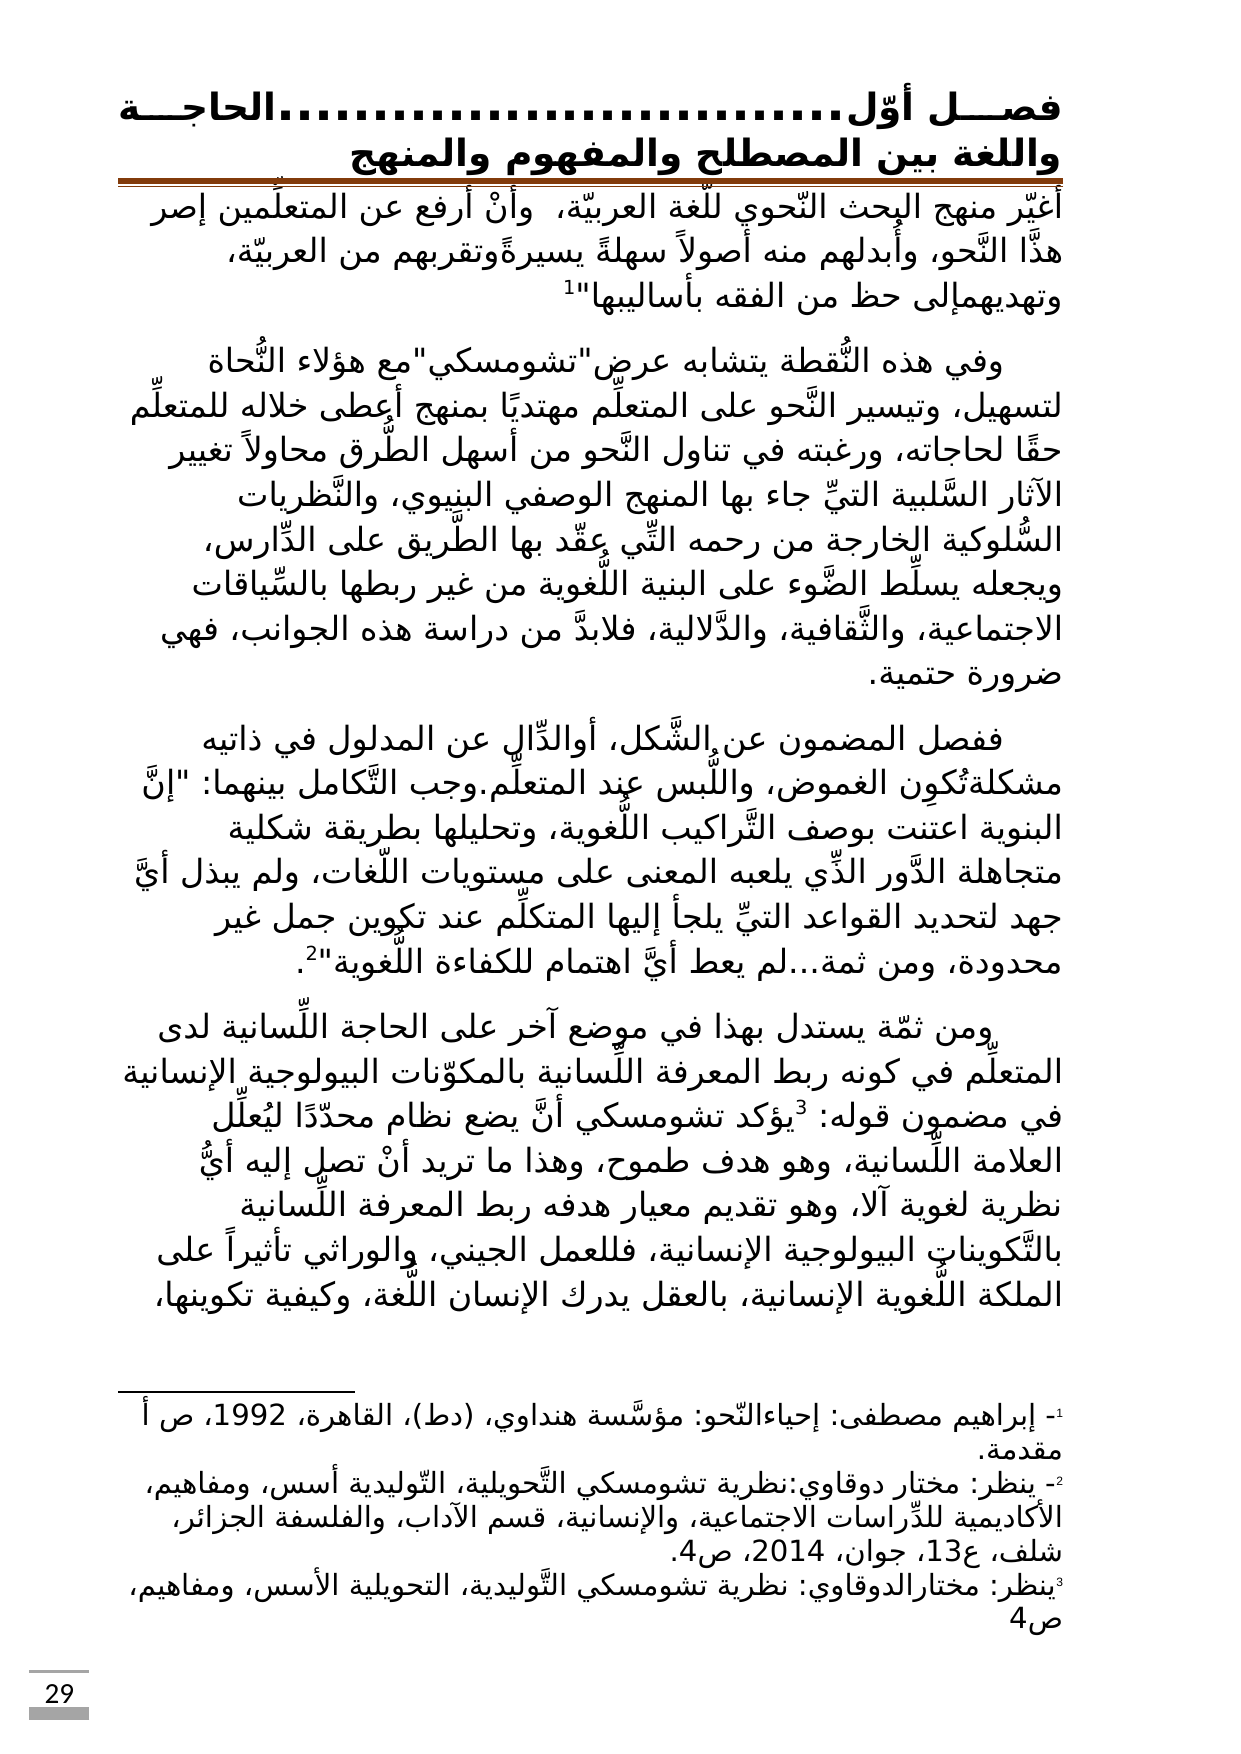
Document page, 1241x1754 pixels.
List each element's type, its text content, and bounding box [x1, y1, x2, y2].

text ففصل المضمون عن الشَّكل، أوالدِّال عن المدلول في ذاتيه مشكلةتُكوِن الغموض، واللُّبس عند المتعلِّم.وجب التَّكامل بينهما: "إنَّ البنوية اعتنت بوصف التَّراكيب اللُّغوية، وتحليلها بطريقة شكلية متجاهلة الدَّور الذِّي يلعبه المعنى على مستويات اللّغات، ولم يبذل أيَّ جهد لتحديد القواعد التيِّ يلجأ إليها المتكلِّم عند تكوين جمل غير محدودة، ومن ثمة...لم يعط أيَّ اهتمام للكفاءة اللُّغوية". [118, 719, 1063, 981]
text وفي هذه النُّقطة يتشابه عرض"تشومسكي"مع هؤلاء النُّحاة لتسهيل، وتيسير النَّحو على المتعلِّم مهتديًا بمنهج أعطى خلاله للمتعلِّم حقًا لحاجاته، ورغبته في تناول النَّحو من أسهل الطُّرق محاولاً تغيير الآثار السَّلبية التيِّ جاء بها المنهج الوصفي البنيوي، والنَّظريات السُّلوكية الخارجة من رحمه التِّي عقّد بها الطَّريق على الدِّارس، ويجعله يسلِّط الضَّوء على البنية اللُّغوية من غير ربطها بالسِّياقات الاجتماعية، والثَّقافية، والدَّلالية، فلابدَّ من دراسة هذه الجوانب، فهي ضرورة حتمية. [118, 342, 1063, 693]
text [118, 187, 1063, 315]
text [118, 1008, 1063, 1314]
